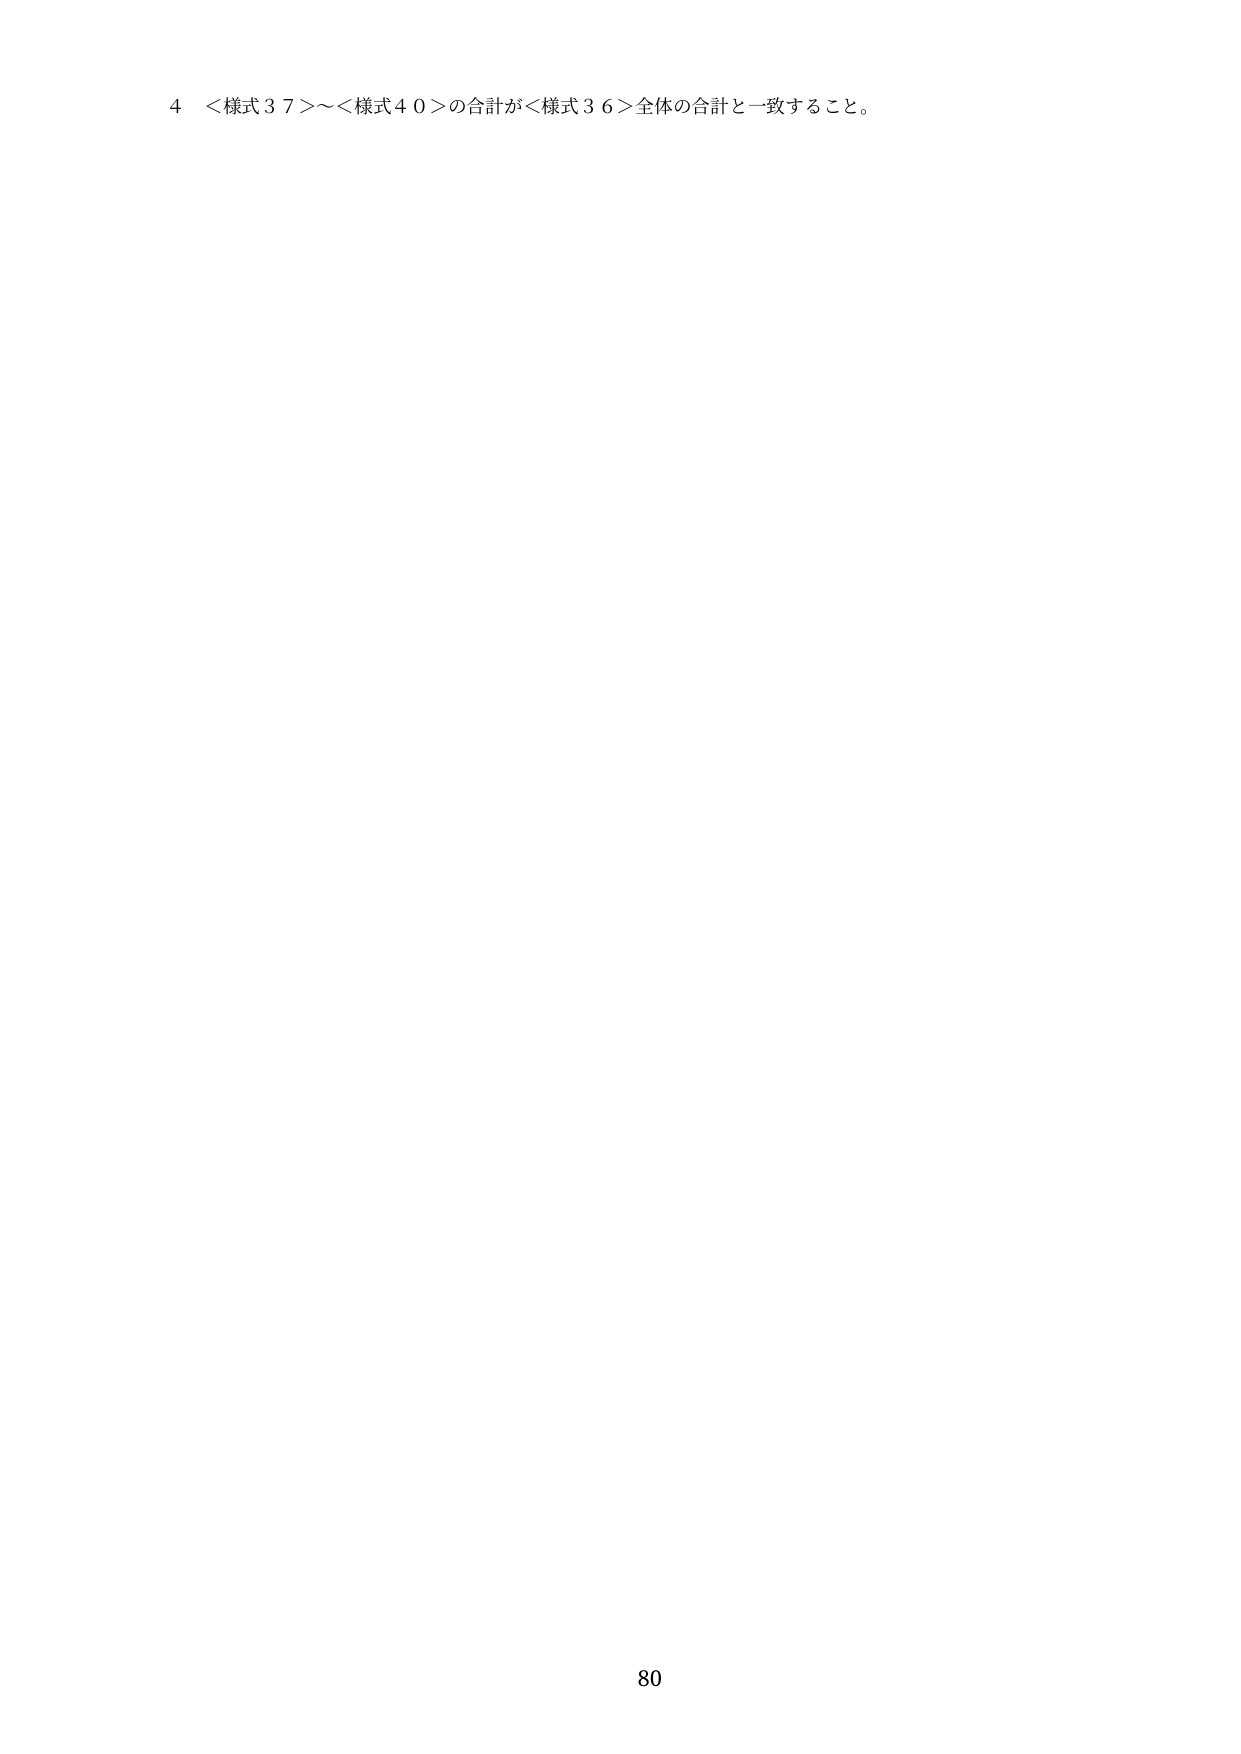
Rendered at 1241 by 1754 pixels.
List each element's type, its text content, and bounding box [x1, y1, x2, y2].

text ４ ＜様式３７＞～＜様式４０＞の合計が＜様式３６＞全体の合計と一致すること。 [167, 90, 1152, 122]
